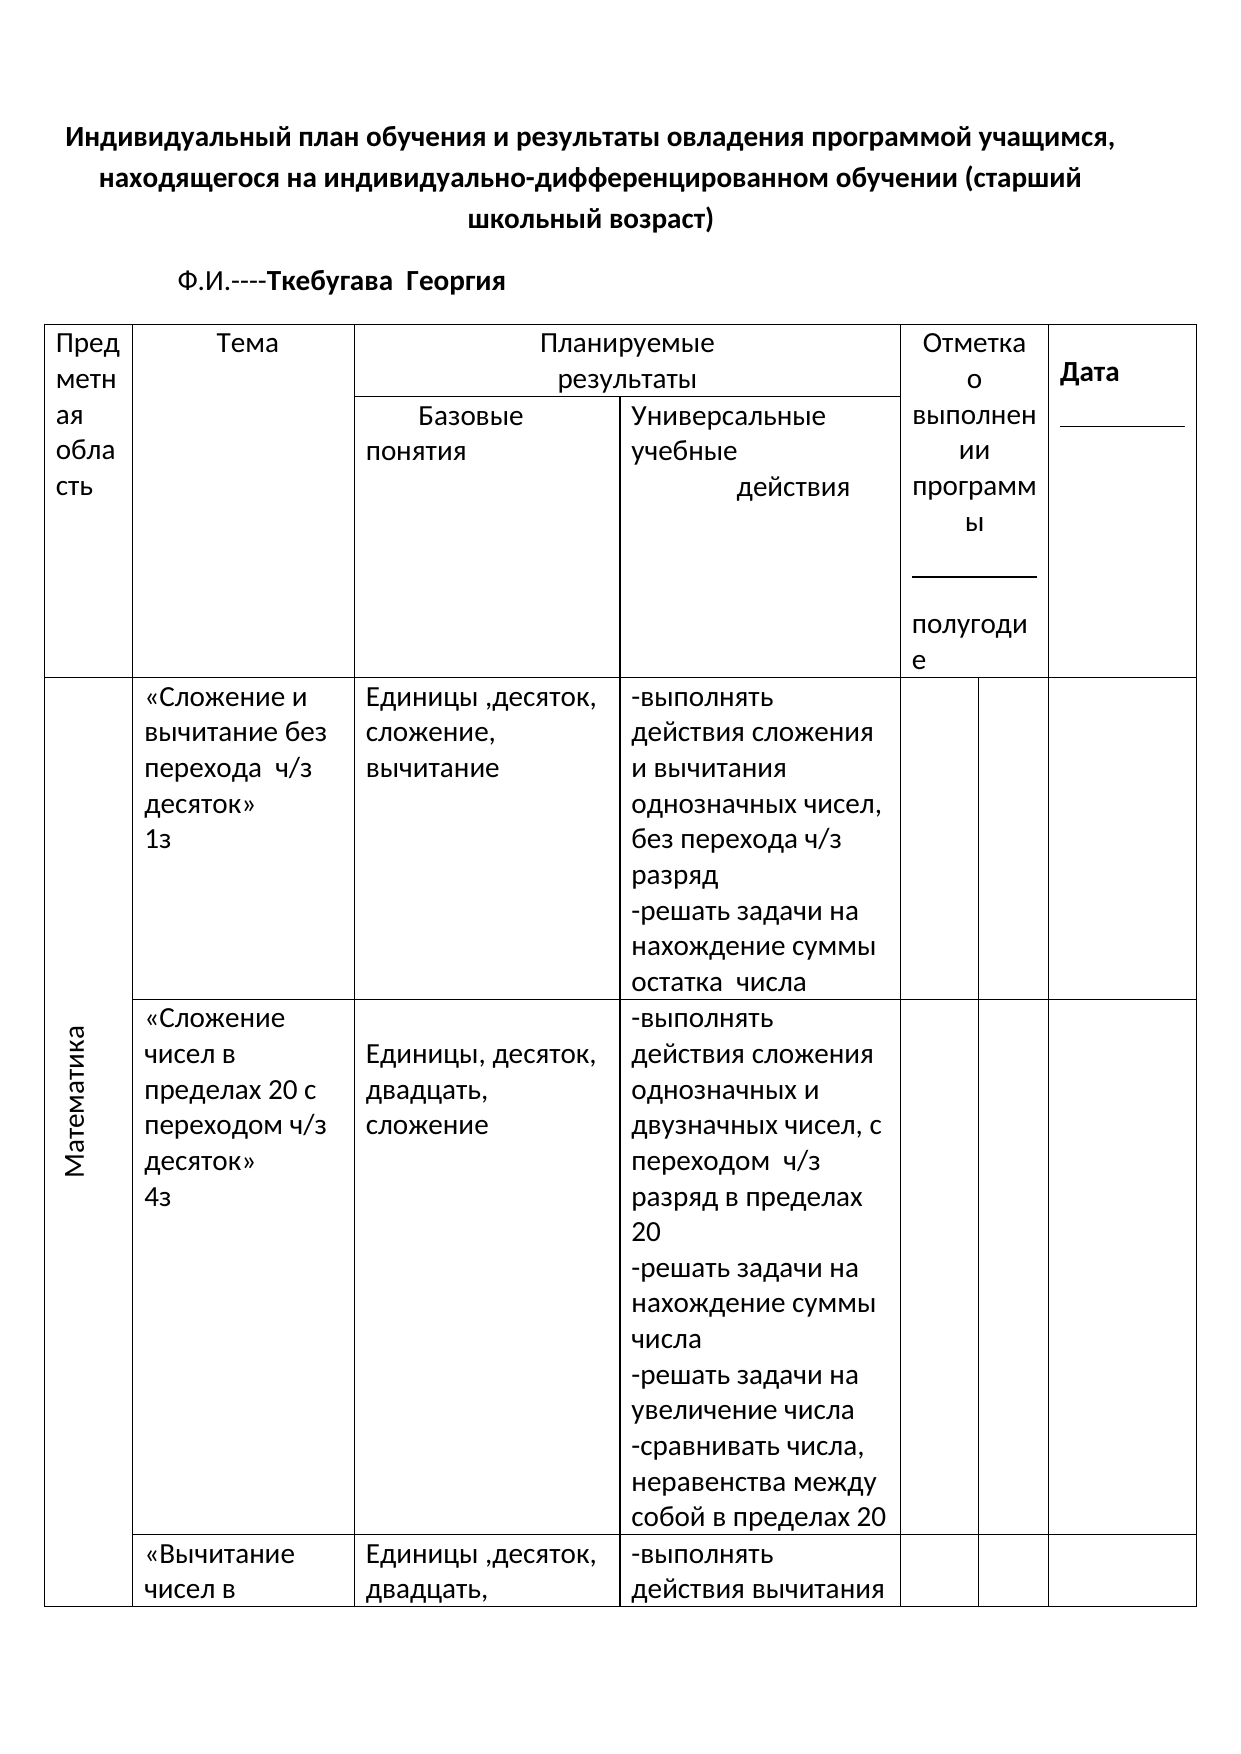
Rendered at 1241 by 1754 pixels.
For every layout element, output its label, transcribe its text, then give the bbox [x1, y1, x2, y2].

table_cell Универсальные учебные действия [621, 397, 900, 677]
table_header Отметка о выполнении программы полугодие [901, 325, 1048, 677]
table_cell [1049, 1535, 1196, 1606]
text Ф.И.----Ткебугава Георгия [59, 262, 1152, 297]
table_cell -выполнять действия сложения однозначных и двузначных чисел, с переходом ч/з разряд в пределах 20 -решать задачи на нахождение суммы числа -решать задачи на увеличение числа -сравнивать числа, неравенства между собой в пределах 20 [621, 1000, 900, 1534]
table_cell -выполнять действия сложения и вычитания однозначных чисел, без перехода ч/з разряд -решать задачи на нахождение суммы остатка числа [621, 678, 900, 998]
table_cell [1049, 1000, 1196, 1534]
table_cell «Сложение и вычитание без перехода ч/з десяток» 1з [133, 678, 354, 998]
table_cell Математика [45, 678, 132, 1606]
table_cell «Сложение чисел в пределах 20 с переходом ч/з десяток» 4з [133, 1000, 354, 1534]
table_header Дата [1049, 325, 1196, 677]
table_cell [979, 1000, 1048, 1534]
table_cell [979, 678, 1048, 998]
table_header Предметная область [45, 325, 132, 677]
table_cell Единицы, десяток, двадцать, сложение [355, 1000, 619, 1534]
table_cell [621, 1535, 900, 1606]
table_cell [901, 1535, 978, 1606]
table_cell Базовые понятия [355, 397, 619, 677]
table_cell Единицы ,десяток, cложение, вычитание [355, 678, 619, 998]
table_header Тема [133, 325, 354, 677]
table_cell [355, 1535, 619, 1606]
table_header Планируемые результаты [355, 325, 900, 396]
table_cell [1049, 678, 1196, 998]
table_cell [901, 1000, 978, 1534]
table_cell [979, 1535, 1048, 1606]
text Индивидуальный план обучения и результаты овладения программой учащимся, находящегося на индивидуально-дифференцированном обучении (старший школьный возраст) [59, 118, 1122, 236]
table_cell [901, 678, 978, 998]
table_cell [133, 1535, 354, 1606]
